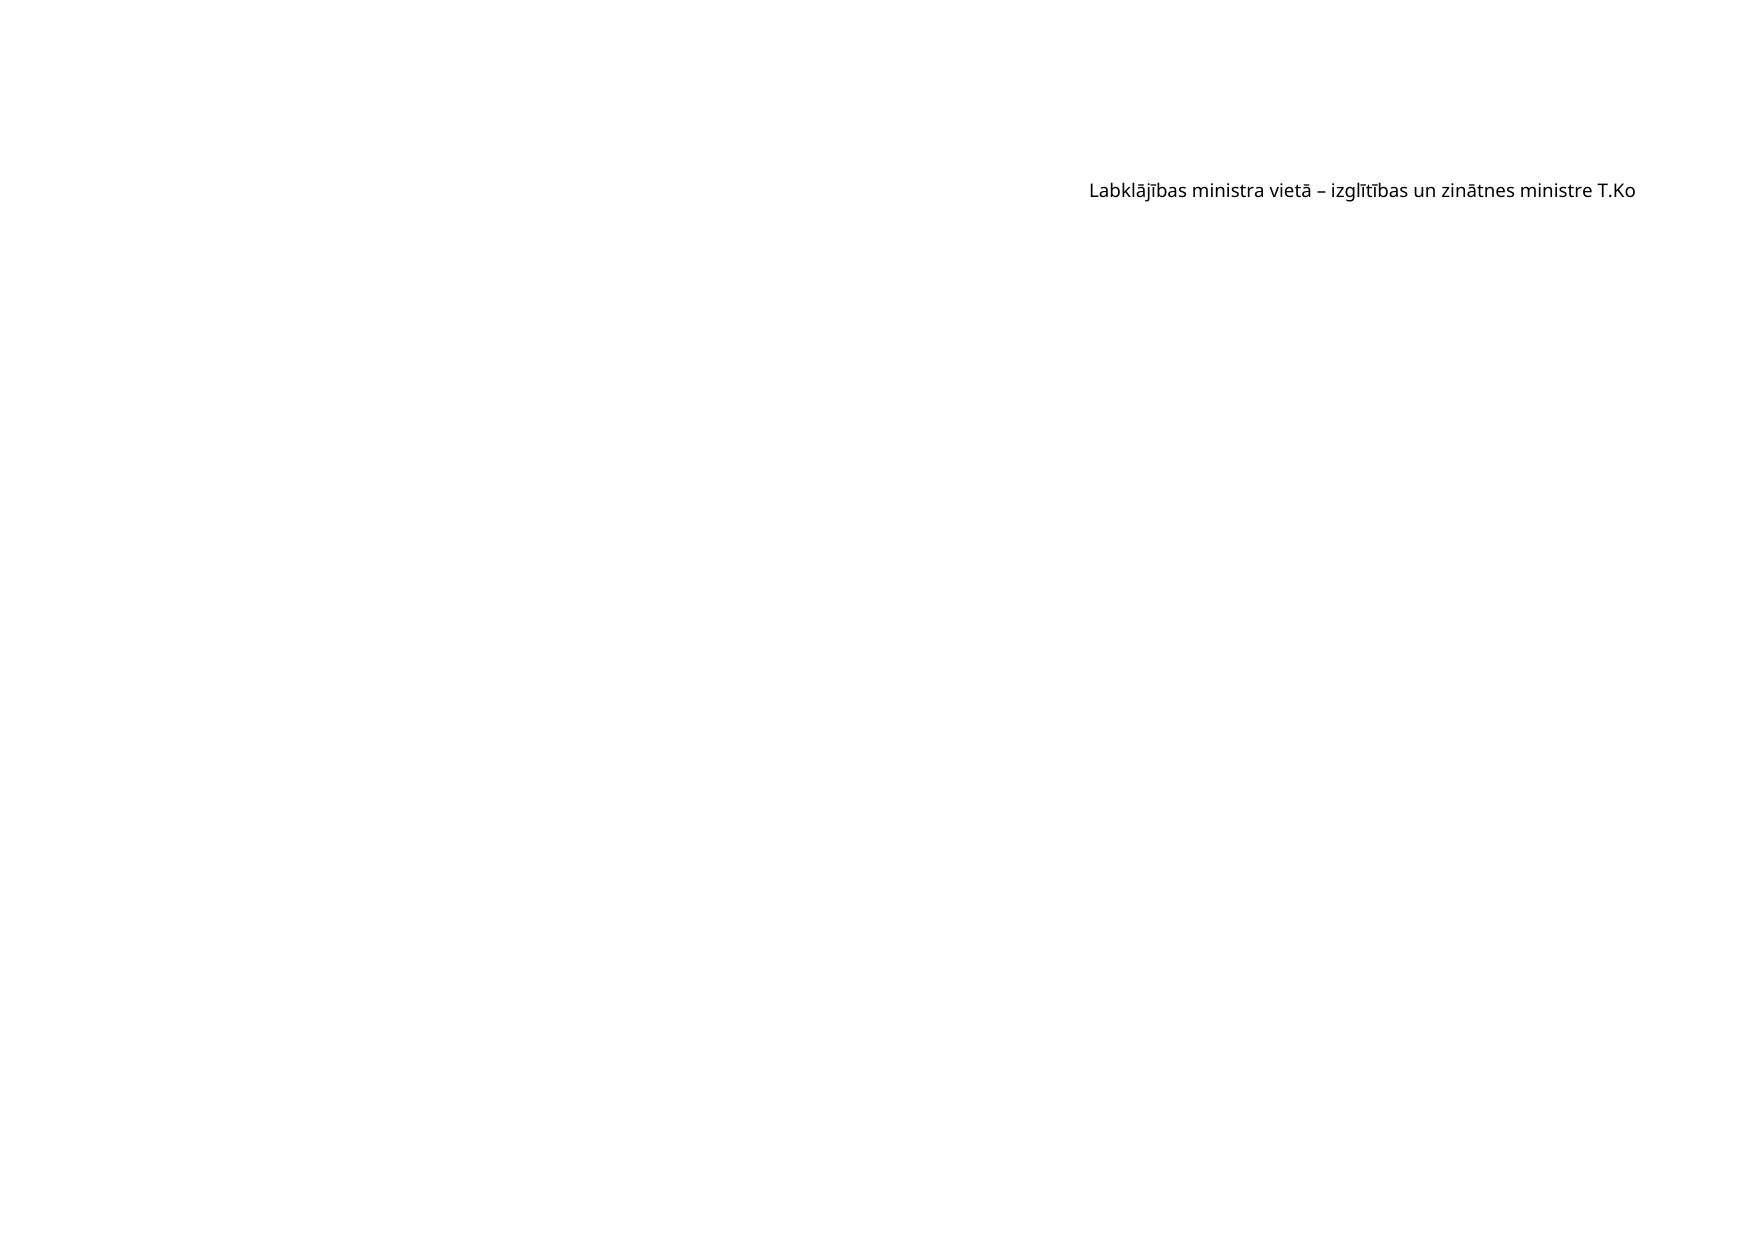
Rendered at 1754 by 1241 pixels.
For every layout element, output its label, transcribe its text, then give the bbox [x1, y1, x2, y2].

text Labklājības ministra vietā – izglītības un zinātnes ministre T.Ko [118, 177, 1636, 203]
